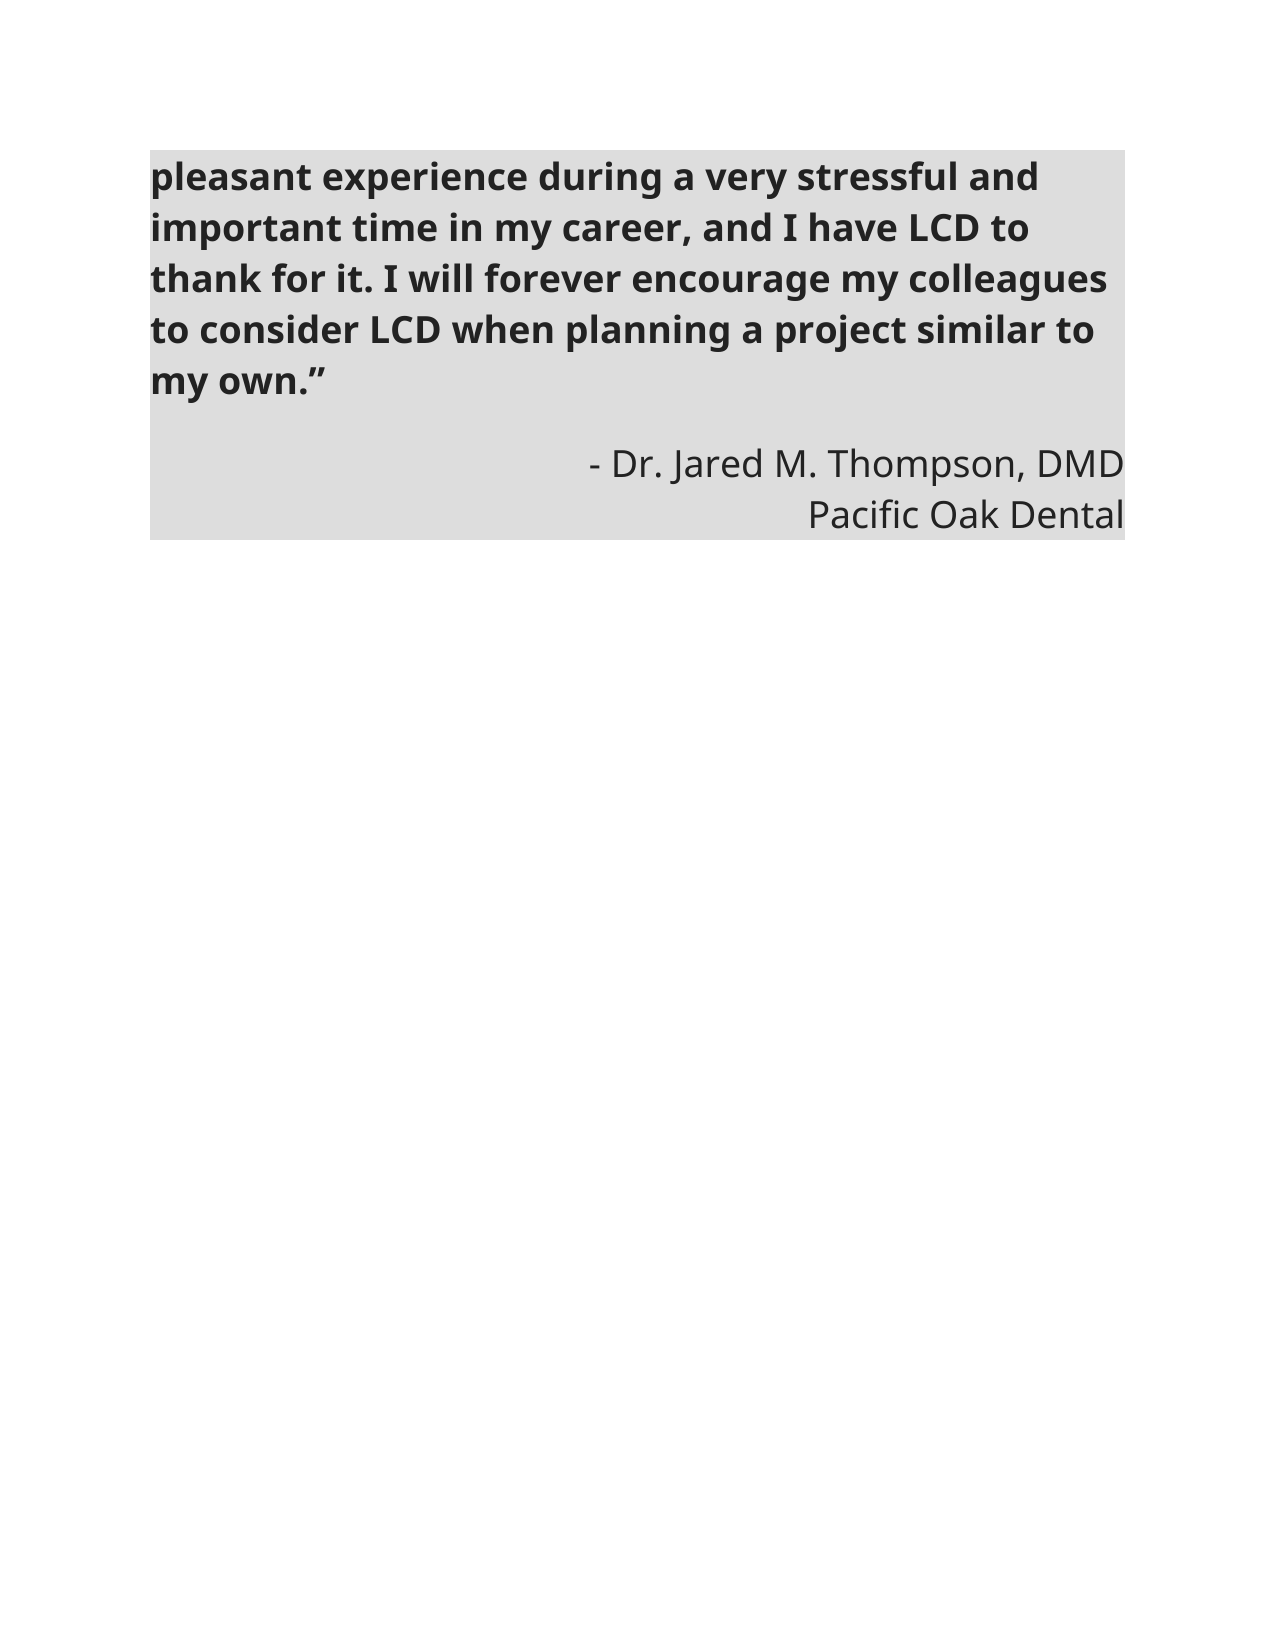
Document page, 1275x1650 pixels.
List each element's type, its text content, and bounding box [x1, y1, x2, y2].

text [150, 150, 1125, 405]
text - Dr. Jared M. Thompson, DMD Pacific Oak Dental [150, 438, 1125, 540]
